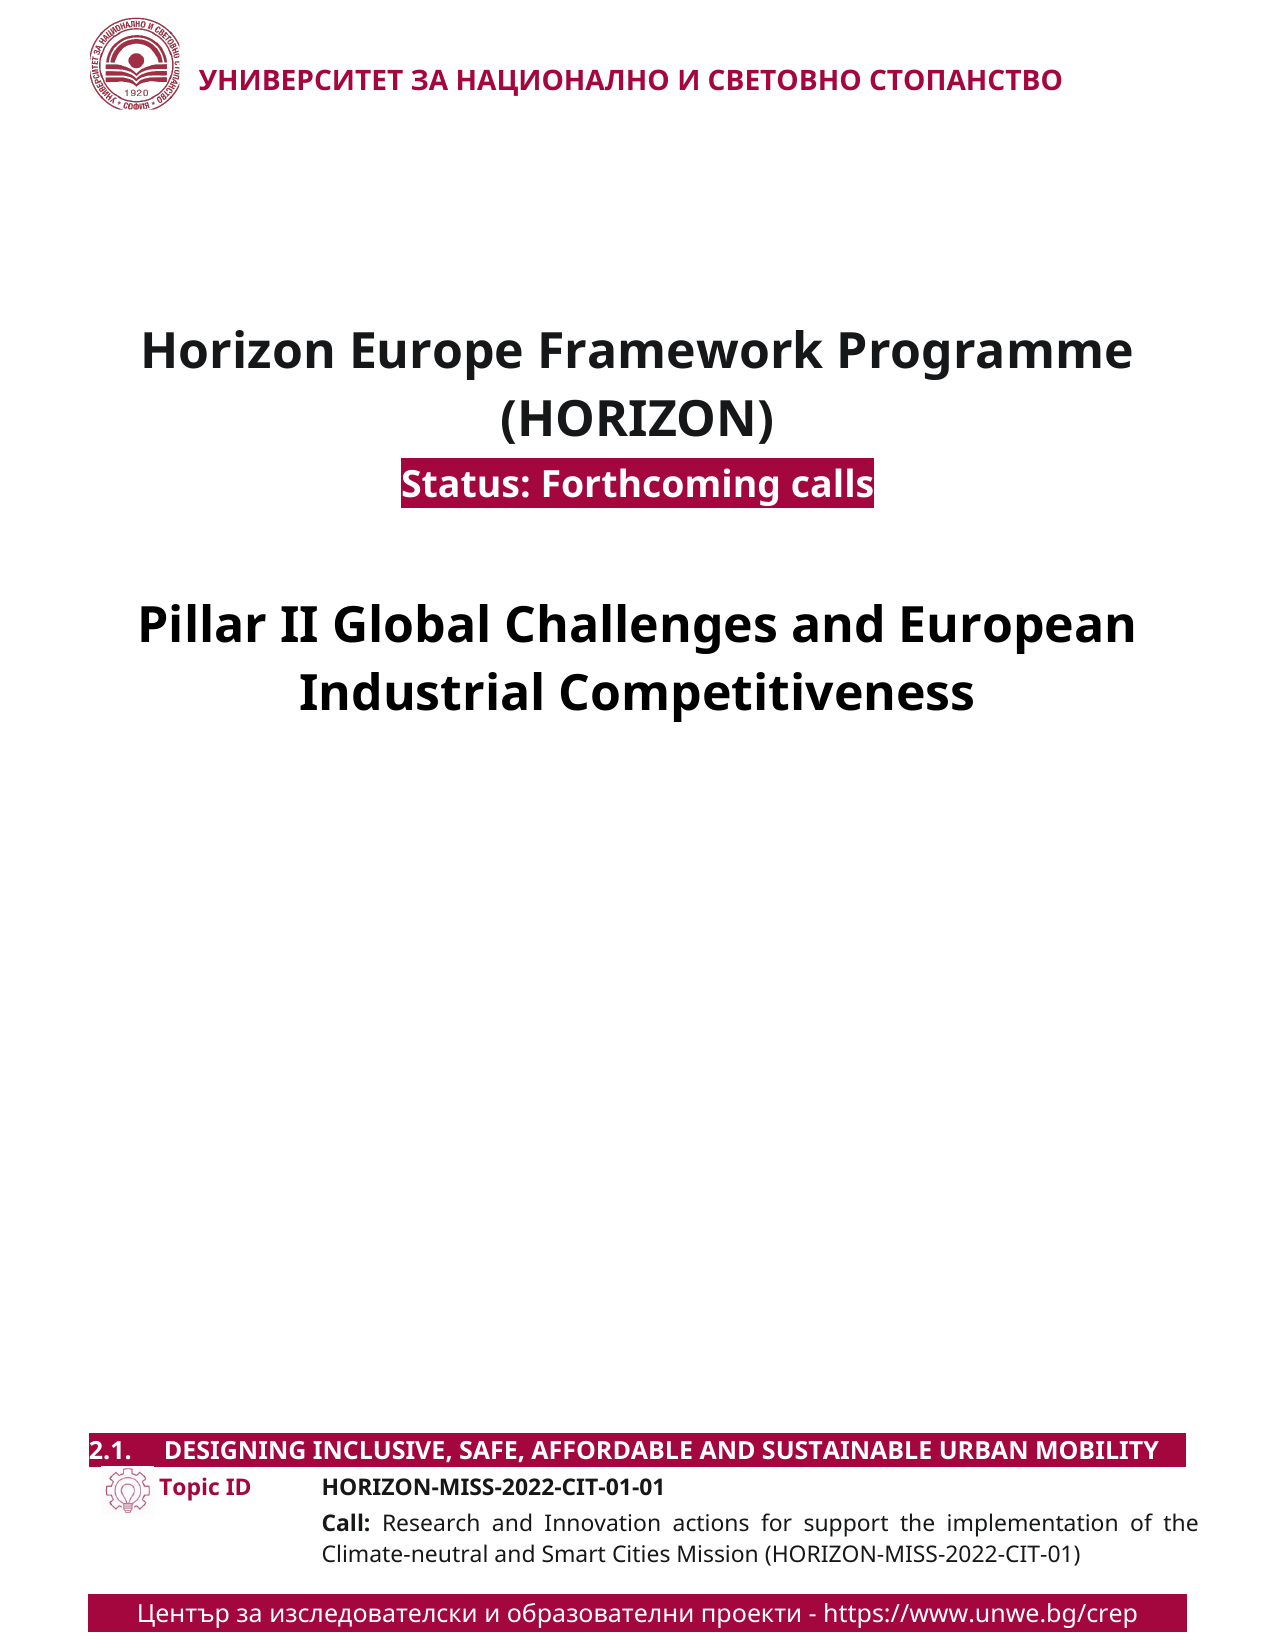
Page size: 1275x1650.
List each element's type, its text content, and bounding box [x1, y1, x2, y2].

table_header Topic ID [148, 1467, 310, 1573]
picture [88, 17, 180, 109]
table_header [310, 1467, 1211, 1573]
subtitle Horizon Europe Framework Programme (HORIZON) [89, 315, 1186, 451]
subtitle DESIGNING INCLUSIVE, SAFE, AFFORDABLE AND SUSTAINABLE URBAN MOBILITY [89, 1433, 1186, 1467]
subtitle Pillar II Global Challenges and European Industrial Competitiveness [89, 589, 1186, 725]
table_header [89, 1467, 148, 1573]
text Status: Forthcoming calls [89, 457, 1186, 508]
